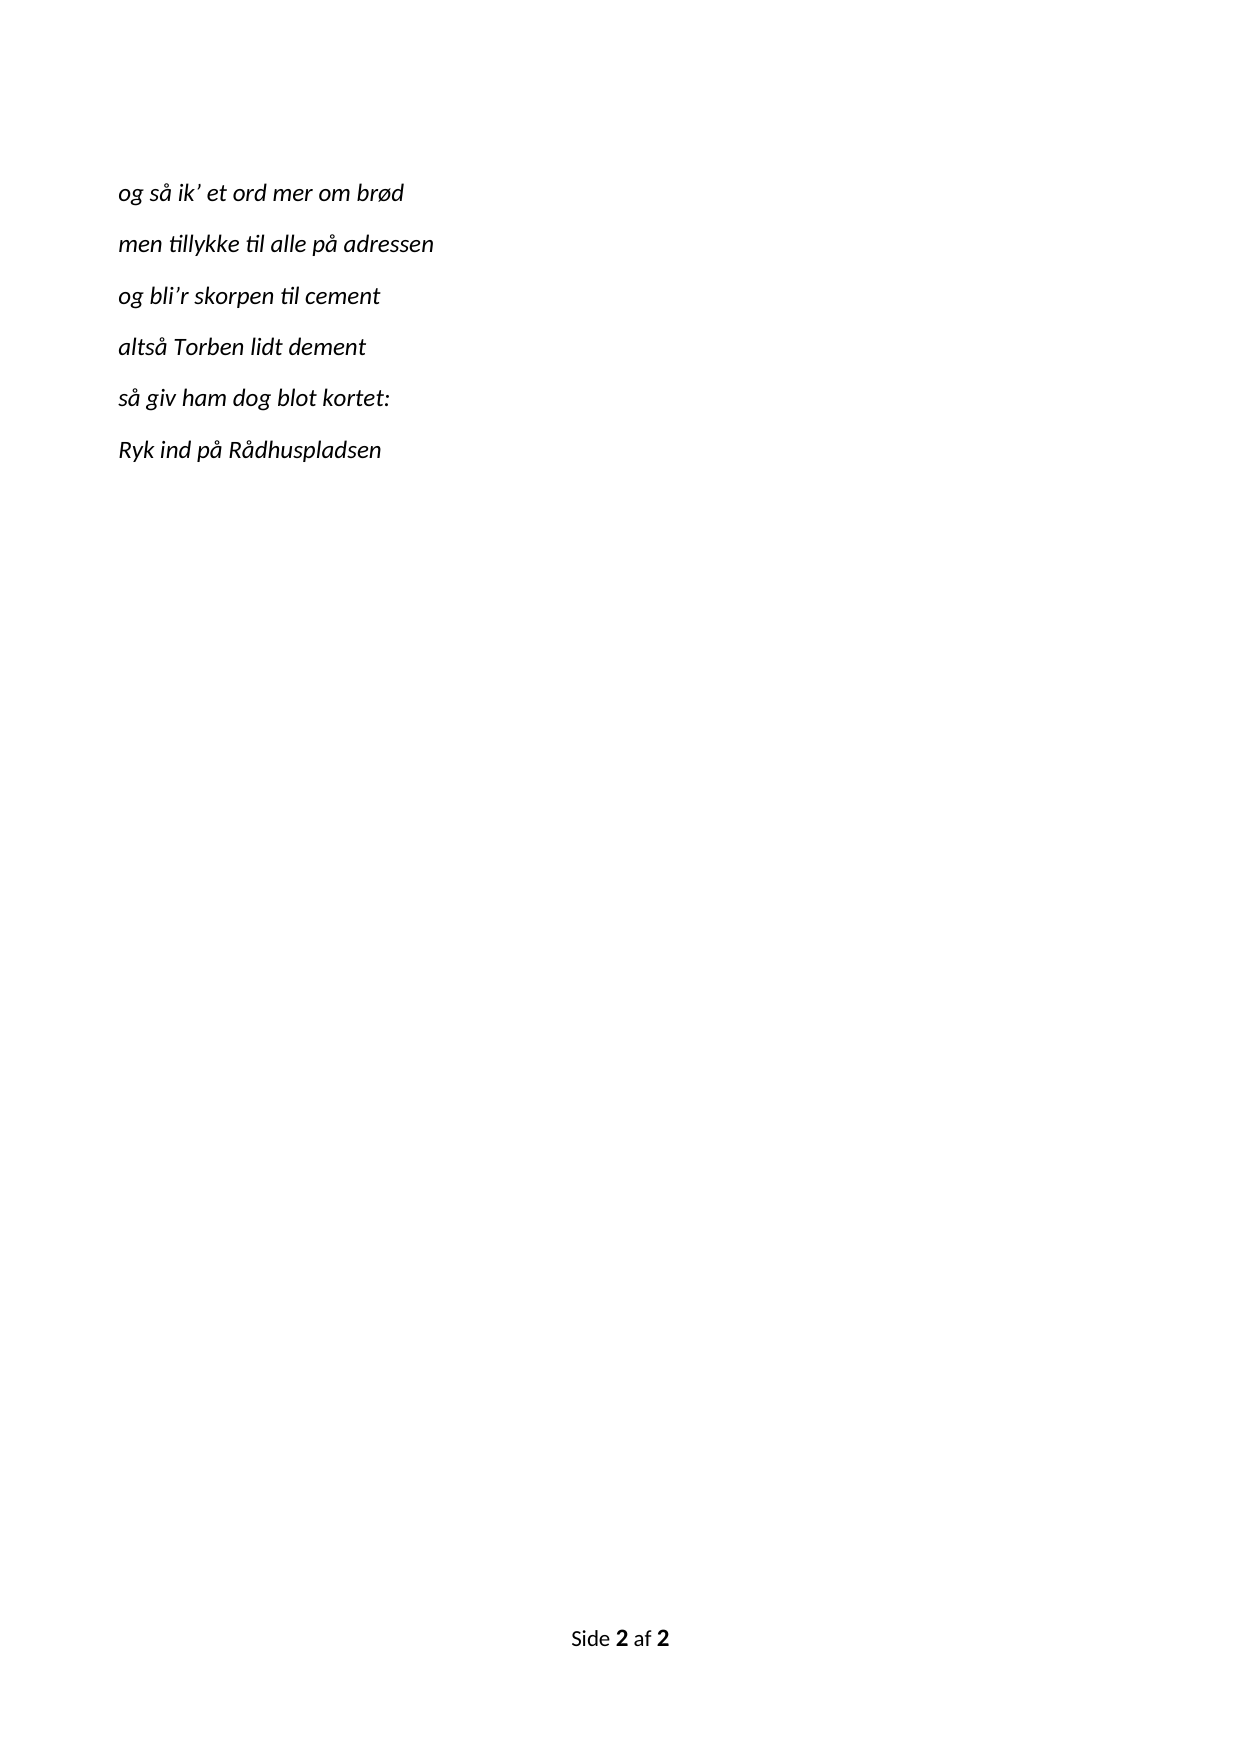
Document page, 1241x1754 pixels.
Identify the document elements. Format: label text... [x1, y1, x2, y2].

text så giv ham dog blot kortet: [118, 383, 1122, 413]
text altså Torben lidt dement [118, 331, 1122, 362]
text og bli’r skorpen til cement [118, 280, 1122, 310]
text og så ik’ et ord mer om brød [118, 177, 1122, 208]
text Ryk ind på Rådhuspladsen [118, 434, 1122, 464]
text men tillykke til alle på adressen [118, 228, 1122, 259]
